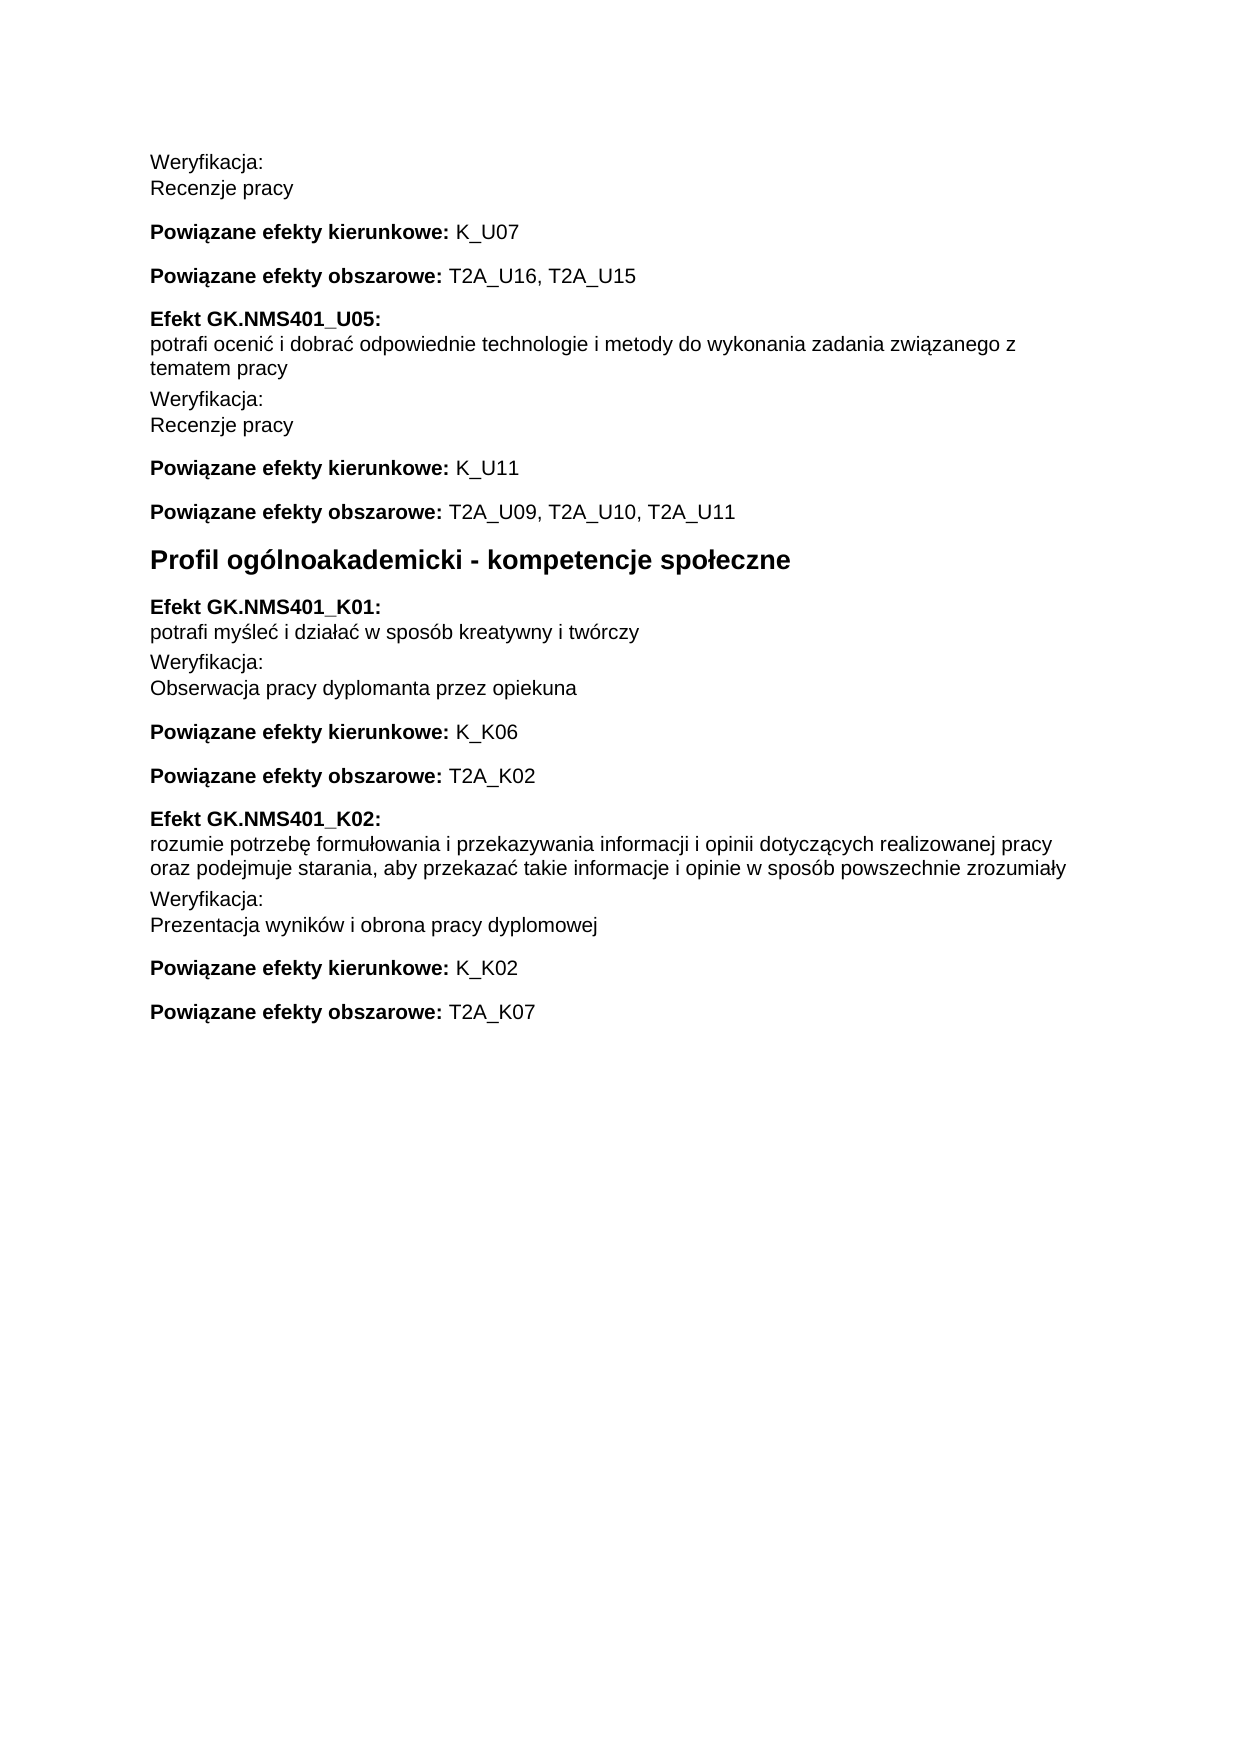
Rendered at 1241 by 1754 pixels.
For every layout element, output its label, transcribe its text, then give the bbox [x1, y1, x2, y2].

text rozumie potrzebę formułowania i przekazywania informacji i opinii dotyczących realizowanej pracy oraz podejmuje starania, aby przekazać takie informacje i opinie w sposób powszechnie zrozumiały [150, 832, 1090, 880]
text Recenzje pracy [150, 176, 1090, 200]
text Powiązane efekty obszarowe: T2A_U09, T2A_U10, T2A_U11 [150, 500, 1090, 524]
text Obserwacja pracy dyplomanta przez opiekuna [150, 676, 1090, 700]
text Weryfikacja: [150, 650, 1090, 674]
subtitle Profil ogólnoakademicki - kompetencje społeczne [150, 544, 1090, 575]
text Powiązane efekty kierunkowe: K_U11 [150, 456, 1090, 480]
text Weryfikacja: [150, 886, 1090, 910]
text Prezentacja wyników i obrona pracy dyplomowej [150, 912, 1090, 936]
text Efekt GK.NMS401_K02: [150, 807, 1090, 831]
text potrafi ocenić i dobrać odpowiednie technologie i metody do wykonania zadania związanego z tematem pracy [150, 332, 1090, 380]
text Powiązane efekty obszarowe: T2A_K07 [150, 1000, 1090, 1024]
text potrafi myśleć i działać w sposób kreatywny i twórczy [150, 620, 1090, 644]
text Powiązane efekty obszarowe: T2A_U16, T2A_U15 [150, 263, 1090, 287]
text Powiązane efekty kierunkowe: K_K02 [150, 956, 1090, 980]
text Efekt GK.NMS401_K01: [150, 595, 1090, 619]
text Powiązane efekty kierunkowe: K_U07 [150, 220, 1090, 244]
text Recenzje pracy [150, 412, 1090, 436]
text Powiązane efekty kierunkowe: K_K06 [150, 720, 1090, 744]
text Efekt GK.NMS401_U05: [150, 307, 1090, 331]
text Weryfikacja: [150, 386, 1090, 410]
text Powiązane efekty obszarowe: T2A_K02 [150, 763, 1090, 787]
text Weryfikacja: [150, 150, 1090, 174]
